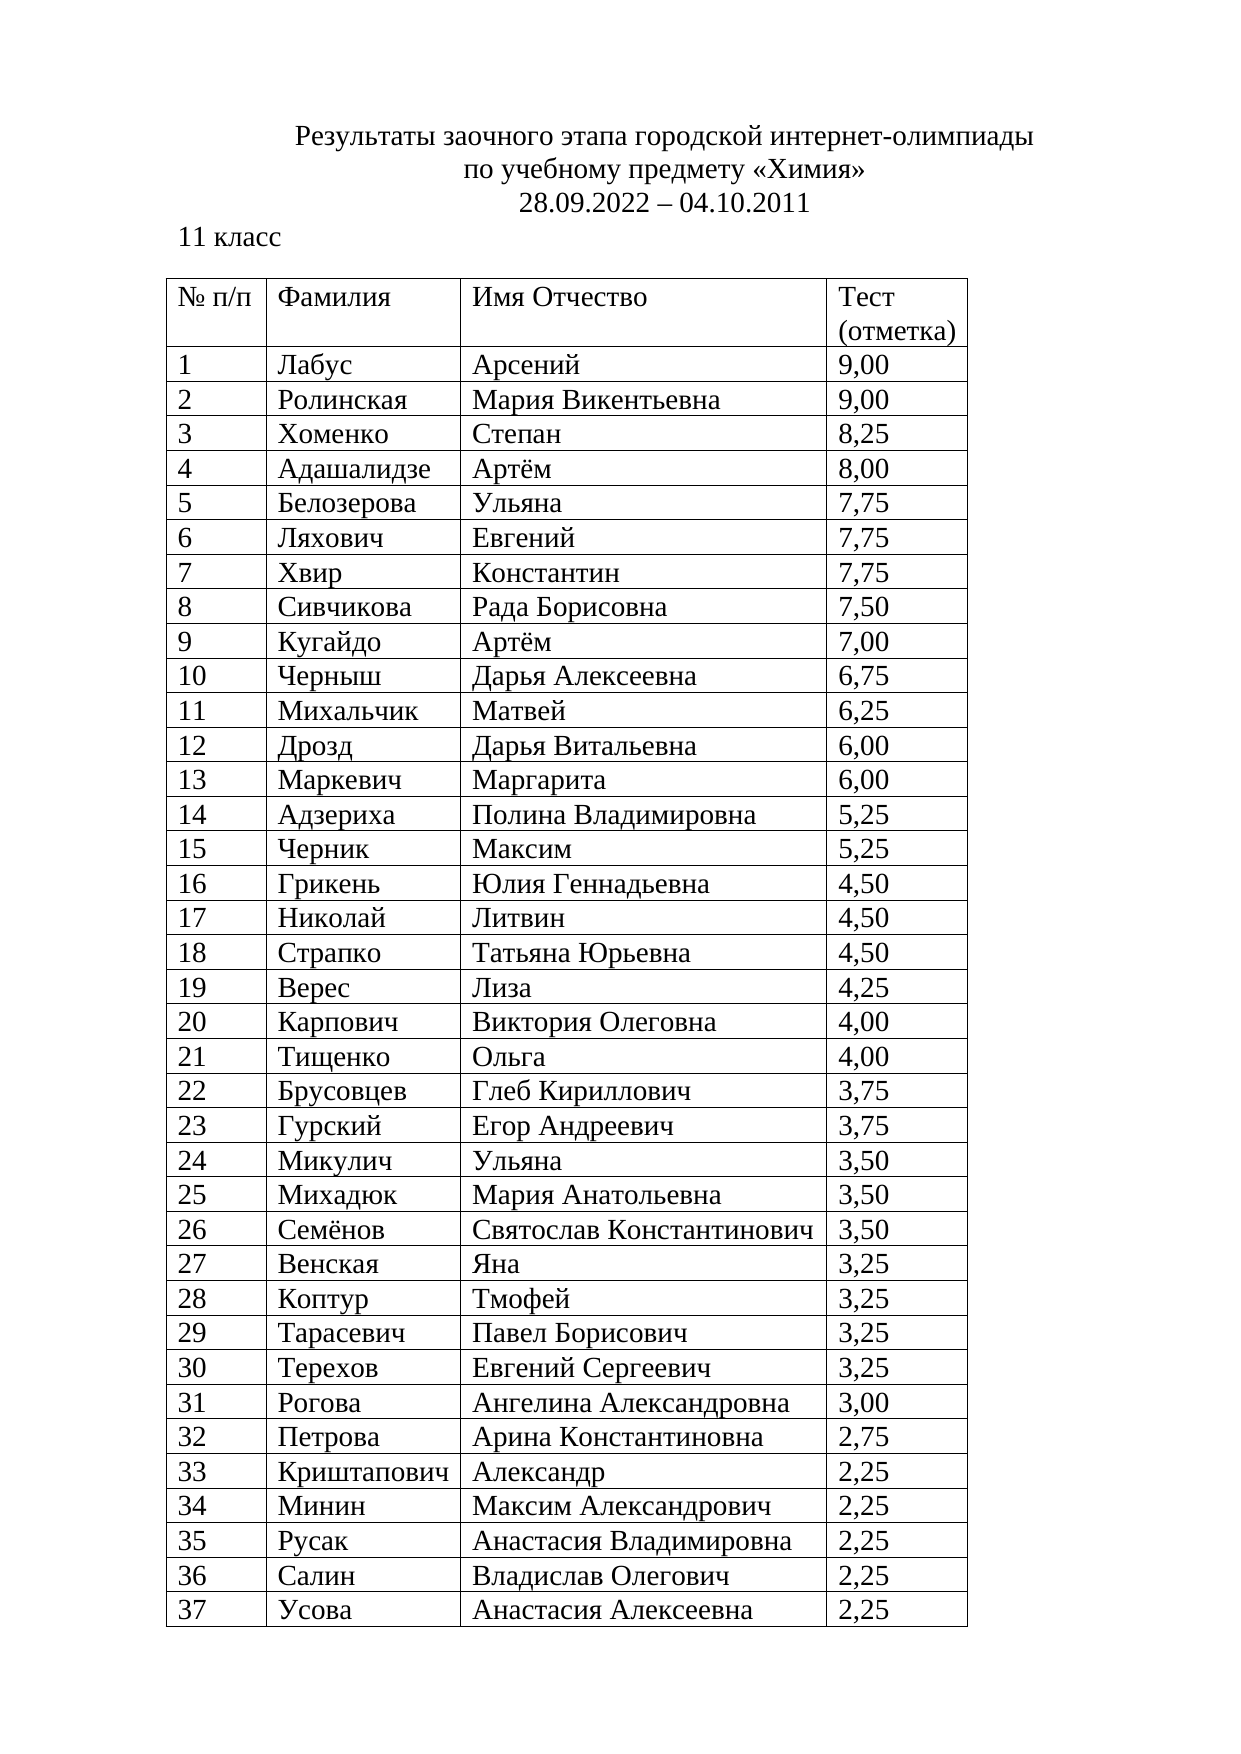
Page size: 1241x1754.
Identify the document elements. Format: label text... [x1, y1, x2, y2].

table_cell 9,00 [827, 382, 967, 415]
table_cell Семёнов [267, 1212, 460, 1245]
text 28.09.2022 – 04.10.2011 [177, 185, 1152, 219]
table_cell 36 [167, 1558, 266, 1591]
table_cell 6,25 [827, 693, 967, 727]
table_cell Черныш [267, 659, 460, 692]
table_cell 11 [167, 693, 266, 727]
table_cell Мария Анатольевна [461, 1177, 826, 1211]
table_cell Страпко [267, 935, 460, 969]
table_cell 4,00 [827, 1039, 967, 1072]
table_cell 22 [167, 1074, 266, 1107]
table_cell 17 [167, 901, 266, 934]
table_cell Терехов [267, 1350, 460, 1384]
table_cell 6,00 [827, 762, 967, 796]
table_cell Анастасия Владимировна [461, 1523, 826, 1557]
table_cell Тищенко [267, 1039, 460, 1072]
table_cell Владислав Олегович [461, 1558, 826, 1591]
table_cell Артём [461, 624, 826, 657]
table_cell Салин [267, 1558, 460, 1591]
table_cell 32 [167, 1419, 266, 1453]
table_cell Петрова [267, 1419, 460, 1453]
table_cell Лиза [461, 970, 826, 1003]
table_cell 9 [167, 624, 266, 657]
table_cell Дарья Витальевна [461, 728, 826, 761]
table_cell 7,75 [827, 520, 967, 554]
table_cell 4,50 [827, 901, 967, 934]
table_cell 20 [167, 1004, 266, 1038]
table_cell 6,75 [827, 659, 967, 692]
text 11 класс [177, 219, 1152, 252]
table_cell Гурский [267, 1108, 460, 1142]
table_cell Коптур [267, 1281, 460, 1314]
table_cell 3,75 [827, 1074, 967, 1107]
table_cell 16 [167, 866, 266, 899]
table_cell 30 [167, 1350, 266, 1384]
table_cell Рогова [267, 1385, 460, 1418]
table_cell 14 [167, 797, 266, 830]
table_cell Тарасевич [267, 1316, 460, 1349]
table_cell Анастасия Алексеевна [461, 1592, 826, 1626]
table_cell 8,25 [827, 416, 967, 450]
table_cell Тмофей [461, 1281, 826, 1314]
table_cell 23 [167, 1108, 266, 1142]
table_cell Верес [267, 970, 460, 1003]
table_cell Егор Андреевич [461, 1108, 826, 1142]
table_cell Ангелина Александровна [461, 1385, 826, 1418]
table_cell Ляхович [267, 520, 460, 554]
table_cell 2,25 [827, 1489, 967, 1522]
table_cell Венская [267, 1246, 460, 1280]
table_cell Ульяна [461, 486, 826, 519]
table_cell 7 [167, 555, 266, 588]
table_cell Адашалидзе [267, 451, 460, 484]
table_cell 2,25 [827, 1454, 967, 1487]
table_cell 31 [167, 1385, 266, 1418]
table_cell 2,25 [827, 1523, 967, 1557]
table_cell 5,25 [827, 797, 967, 830]
table_cell Евгений [461, 520, 826, 554]
table_cell 7,00 [827, 624, 967, 657]
table_cell Рада Борисовна [461, 589, 826, 623]
table_cell Карпович [267, 1004, 460, 1038]
table_cell Ульяна [461, 1143, 826, 1176]
table_cell Кугайдо [267, 624, 460, 657]
table_cell Микулич [267, 1143, 460, 1176]
table_cell 27 [167, 1246, 266, 1280]
table_cell 34 [167, 1489, 266, 1522]
table_cell Полина Владимировна [461, 797, 826, 830]
table_cell 12 [167, 728, 266, 761]
table_cell 2,75 [827, 1419, 967, 1453]
table_cell 7,75 [827, 486, 967, 519]
table_cell 4,50 [827, 935, 967, 969]
table_cell 3,25 [827, 1281, 967, 1314]
table_cell Дрозд [267, 728, 460, 761]
table_cell 3,25 [827, 1246, 967, 1280]
table_header № п/п [167, 279, 266, 346]
table_header Имя Отчество [461, 279, 826, 346]
table_cell 3,50 [827, 1177, 967, 1211]
table_cell Ольга [461, 1039, 826, 1072]
table_cell 2,25 [827, 1592, 967, 1626]
table_cell 4,25 [827, 970, 967, 1003]
table_cell Ролинская [267, 382, 460, 415]
table_cell Артём [461, 451, 826, 484]
table_cell 2 [167, 382, 266, 415]
table_cell 4,50 [827, 866, 967, 899]
table_cell Виктория Олеговна [461, 1004, 826, 1038]
table_cell Усова [267, 1592, 460, 1626]
table_cell Русак [267, 1523, 460, 1557]
table_cell Глеб Кириллович [461, 1074, 826, 1107]
table_cell 15 [167, 831, 266, 865]
table_cell Мария Викентьевна [461, 382, 826, 415]
table_cell 25 [167, 1177, 266, 1211]
table_cell 3,50 [827, 1212, 967, 1245]
table_cell 5 [167, 486, 266, 519]
table_cell 26 [167, 1212, 266, 1245]
table_cell 3,50 [827, 1143, 967, 1176]
table_cell Хвир [267, 555, 460, 588]
table_cell Дарья Алексеевна [461, 659, 826, 692]
table_cell Черник [267, 831, 460, 865]
table_cell Криштапович [267, 1454, 460, 1487]
table_cell Литвин [461, 901, 826, 934]
table_header Фамилия [267, 279, 460, 346]
table_cell 1 [167, 347, 266, 381]
table_cell 13 [167, 762, 266, 796]
table_cell Матвей [461, 693, 826, 727]
table_cell 3,75 [827, 1108, 967, 1142]
table_cell 6 [167, 520, 266, 554]
table_cell 3,25 [827, 1316, 967, 1349]
table_cell Степан [461, 416, 826, 450]
table_cell 18 [167, 935, 266, 969]
table_cell Адзериха [267, 797, 460, 830]
table_cell 9,00 [827, 347, 967, 381]
table_cell Арсений [461, 347, 826, 381]
table_cell 35 [167, 1523, 266, 1557]
table_cell Михальчик [267, 693, 460, 727]
text по учебному предмету «Химия» [177, 152, 1152, 185]
table_cell 24 [167, 1143, 266, 1176]
table_cell Сивчикова [267, 589, 460, 623]
table_cell Маргарита [461, 762, 826, 796]
table_cell Маркевич [267, 762, 460, 796]
table_cell 4,00 [827, 1004, 967, 1038]
table_cell Лабус [267, 347, 460, 381]
table_cell Минин [267, 1489, 460, 1522]
table_cell 6,00 [827, 728, 967, 761]
table_cell 10 [167, 659, 266, 692]
table_cell 5,25 [827, 831, 967, 865]
table_cell Юлия Геннадьевна [461, 866, 826, 899]
table_cell Константин [461, 555, 826, 588]
table_cell 33 [167, 1454, 266, 1487]
table_cell 3,00 [827, 1385, 967, 1418]
table_cell Михадюк [267, 1177, 460, 1211]
table_cell 2,25 [827, 1558, 967, 1591]
table_cell 7,50 [827, 589, 967, 623]
table_cell 8,00 [827, 451, 967, 484]
table_cell Николай [267, 901, 460, 934]
table_cell Евгений Сергеевич [461, 1350, 826, 1384]
table_cell 37 [167, 1592, 266, 1626]
table_cell Максим [461, 831, 826, 865]
table_cell Максим Александрович [461, 1489, 826, 1522]
table_cell Александр [461, 1454, 826, 1487]
table_cell 4 [167, 451, 266, 484]
table_cell Павел Борисович [461, 1316, 826, 1349]
table_cell Хоменко [267, 416, 460, 450]
table_cell Грикень [267, 866, 460, 899]
table_cell 3 [167, 416, 266, 450]
table_header Тест (отметка) [827, 279, 967, 346]
table_cell 7,75 [827, 555, 967, 588]
table_cell 29 [167, 1316, 266, 1349]
table_cell Яна [461, 1246, 826, 1280]
table_cell Арина Константиновна [461, 1419, 826, 1453]
table_cell 28 [167, 1281, 266, 1314]
text Результаты заочного этапа городской интернет-олимпиады [177, 118, 1152, 152]
table_cell 8 [167, 589, 266, 623]
table_cell Белозерова [267, 486, 460, 519]
table_cell Святослав Константинович [461, 1212, 826, 1245]
table_cell 19 [167, 970, 266, 1003]
table_cell Татьяна Юрьевна [461, 935, 826, 969]
table_cell Брусовцев [267, 1074, 460, 1107]
table_cell 3,25 [827, 1350, 967, 1384]
table_cell 21 [167, 1039, 266, 1072]
